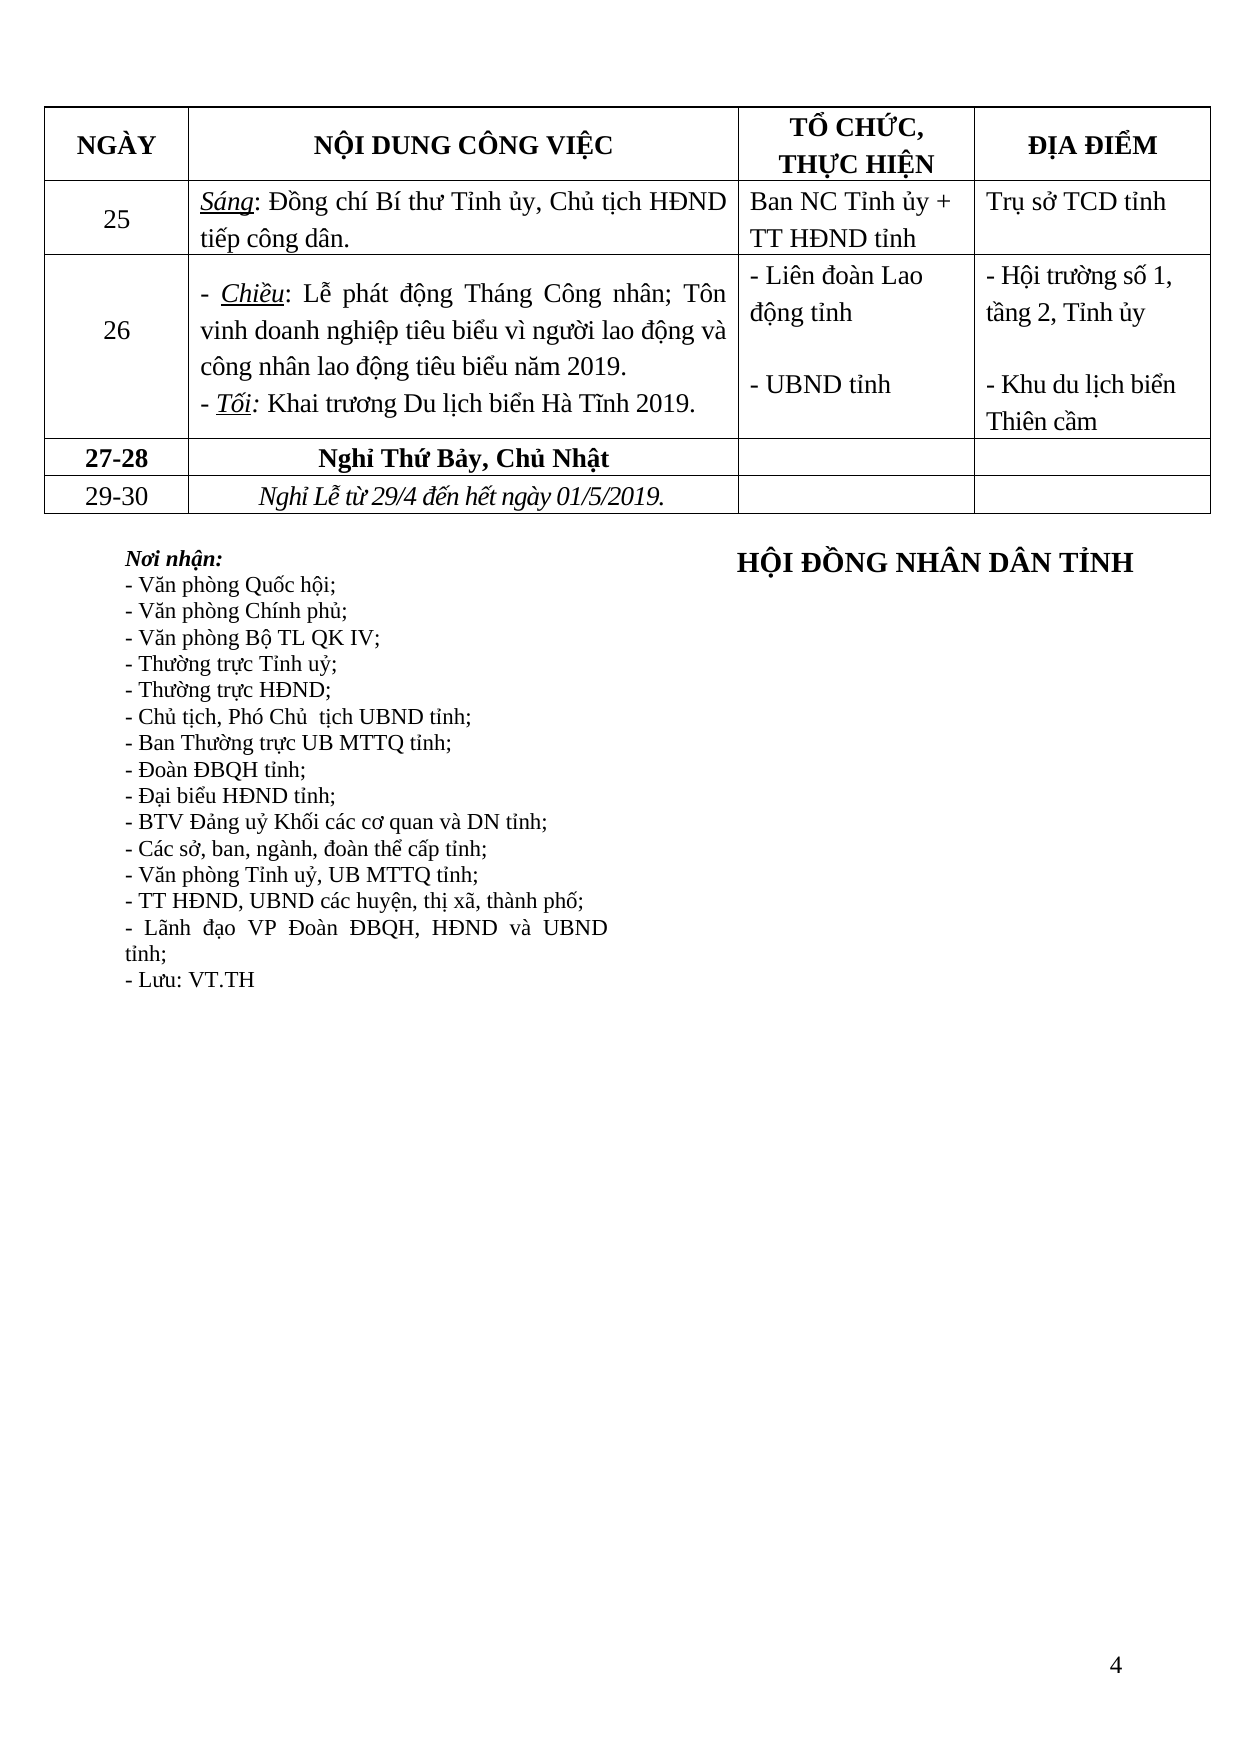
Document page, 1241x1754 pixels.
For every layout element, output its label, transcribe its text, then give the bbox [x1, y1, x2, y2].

table_cell 25 [45, 181, 188, 254]
table_cell Sáng: Đồng chí Bí thư Tỉnh ủy, Chủ tịch HĐND tiếp công dân. [189, 181, 738, 254]
table_cell 26 [45, 255, 188, 438]
table_cell - Hội trường số 1, tầng 2, Tỉnh ủy - Khu du lịch biển Thiên cầm [975, 255, 1210, 438]
table_cell Nghỉ Thứ Bảy, Chủ Nhật [189, 439, 738, 475]
table_cell 29-30 [45, 476, 188, 513]
table_cell [975, 476, 1210, 513]
table_cell Ban NC Tỉnh ủy + TT HĐND tỉnh [739, 181, 974, 254]
table_header TỔ CHỨC, THỰC HIỆN [739, 108, 974, 180]
table_header Nơi nhận: - Văn phòng Quốc hội; - Văn phòng Chính phủ; - Văn phòng Bộ TL QK IV; - Thường trực Tỉnh uỷ; - Thường trực HĐND; - Chủ tịch, Phó Chủ tịch UBND tỉnh; - Ban Thường trực UB MTTQ tỉnh; - Đoàn ĐBQH tỉnh; - Đại biểu HĐND tỉnh; - BTV Đảng uỷ Khối các cơ quan và DN tỉnh; - Các sở, ban, ngành, đoàn thể cấp tỉnh; - Văn phòng Tỉnh uỷ, UB MTTQ tỉnh; - TT HĐND, UBND các huyện, thị xã, thành phố; - Lãnh đạo VP Đoàn ĐBQH, HĐND và UBND tỉnh; - Lưu: VT.TH [114, 545, 619, 993]
table_cell - Liên đoàn Lao động tỉnh - UBND tỉnh [739, 255, 974, 438]
table_cell Nghỉ Lễ từ 29/4 đến hết ngày 01/5/2019. [189, 476, 738, 513]
table_header NGÀY [45, 108, 188, 180]
table_header NỘI DUNG CÔNG VIỆC [189, 108, 738, 180]
table_header HỘI ĐỒNG NHÂN DÂN TỈNH [620, 545, 1145, 993]
table_cell [739, 439, 974, 475]
table_header ĐỊA ĐIỂM [975, 108, 1210, 180]
table_cell - Chiều: Lễ phát động Tháng Công nhân; Tôn vinh doanh nghiệp tiêu biểu vì người lao động và công nhân lao động tiêu biểu năm 2019. - Tối: Khai trương Du lịch biển Hà Tĩnh 2019. [189, 255, 738, 438]
table_cell Trụ sở TCD tỉnh [975, 181, 1210, 254]
table_cell [739, 476, 974, 513]
table_cell [975, 439, 1210, 475]
table_cell 27-28 [45, 439, 188, 475]
